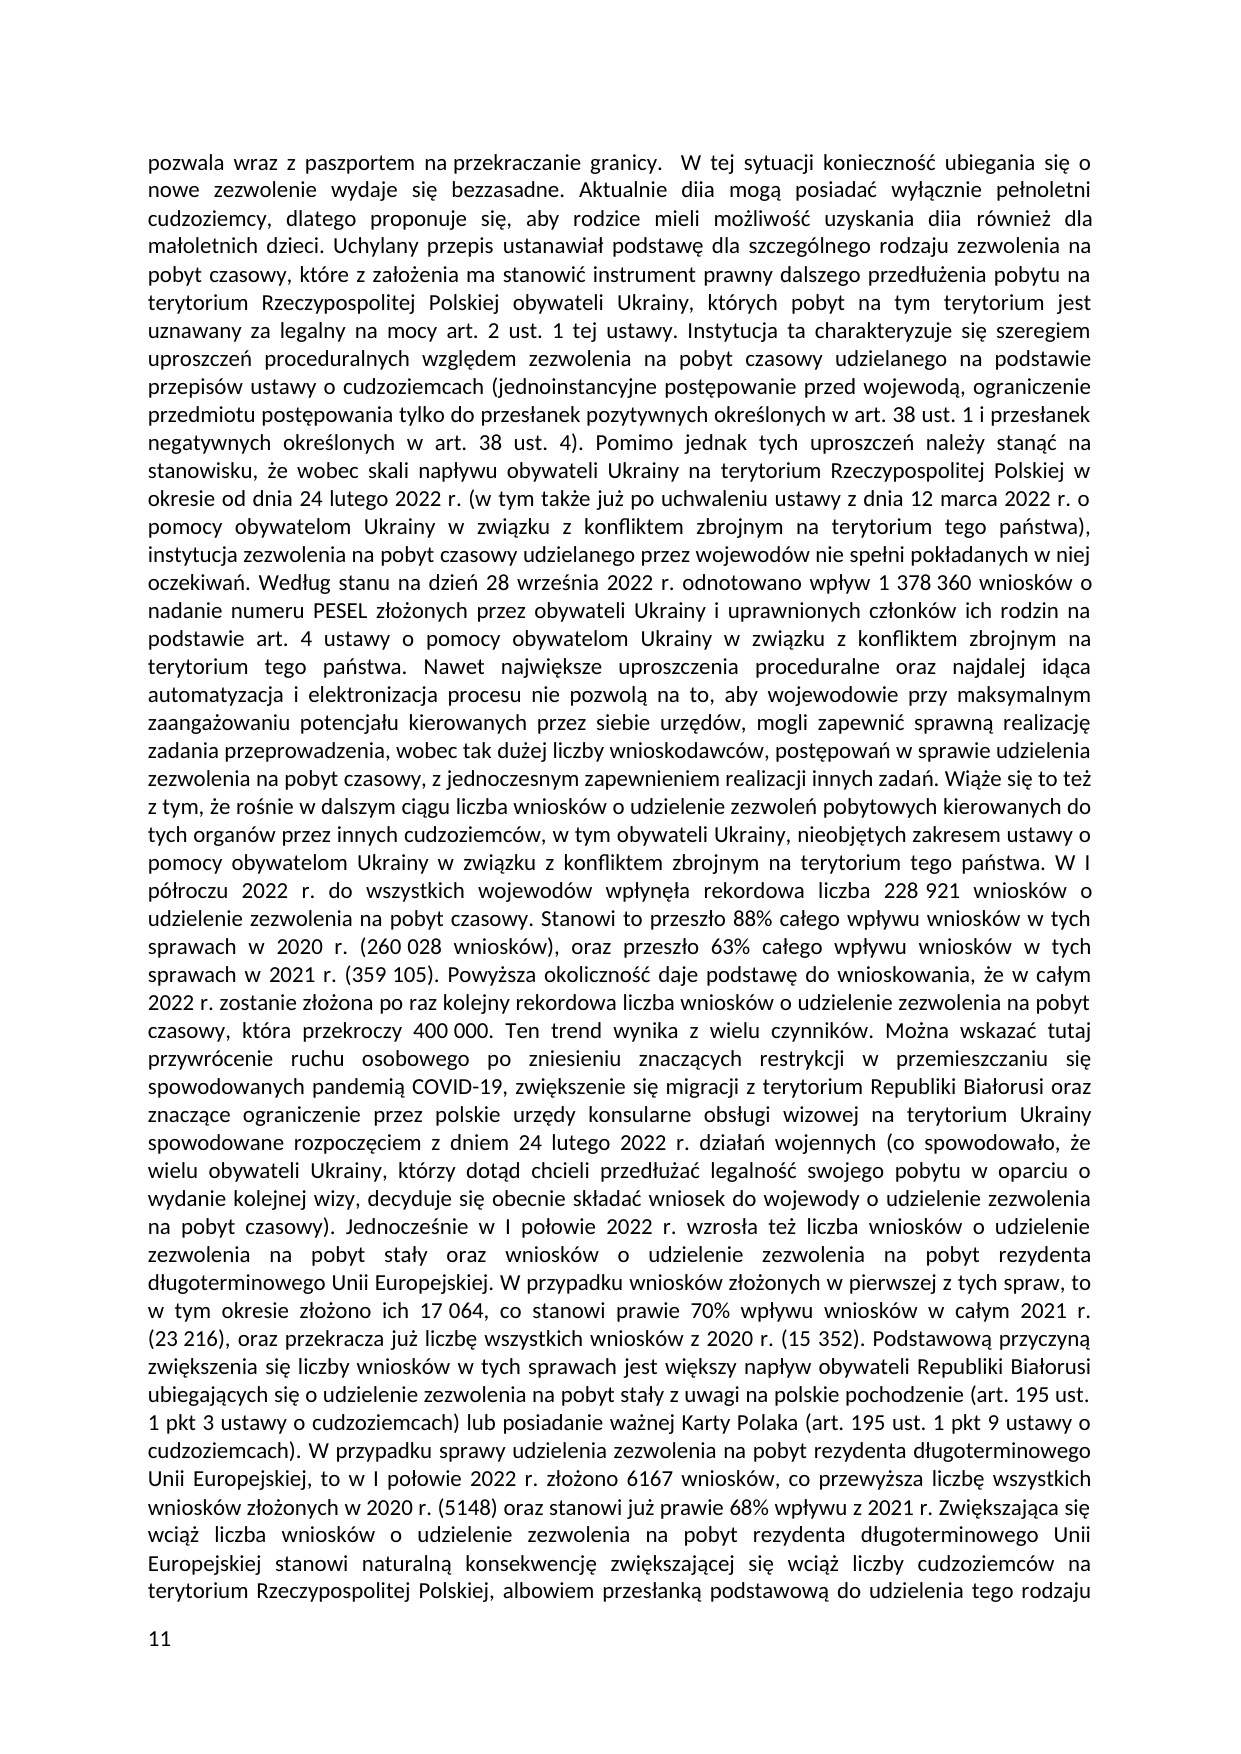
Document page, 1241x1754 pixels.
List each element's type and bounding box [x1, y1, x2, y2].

text [148, 148, 1093, 1605]
